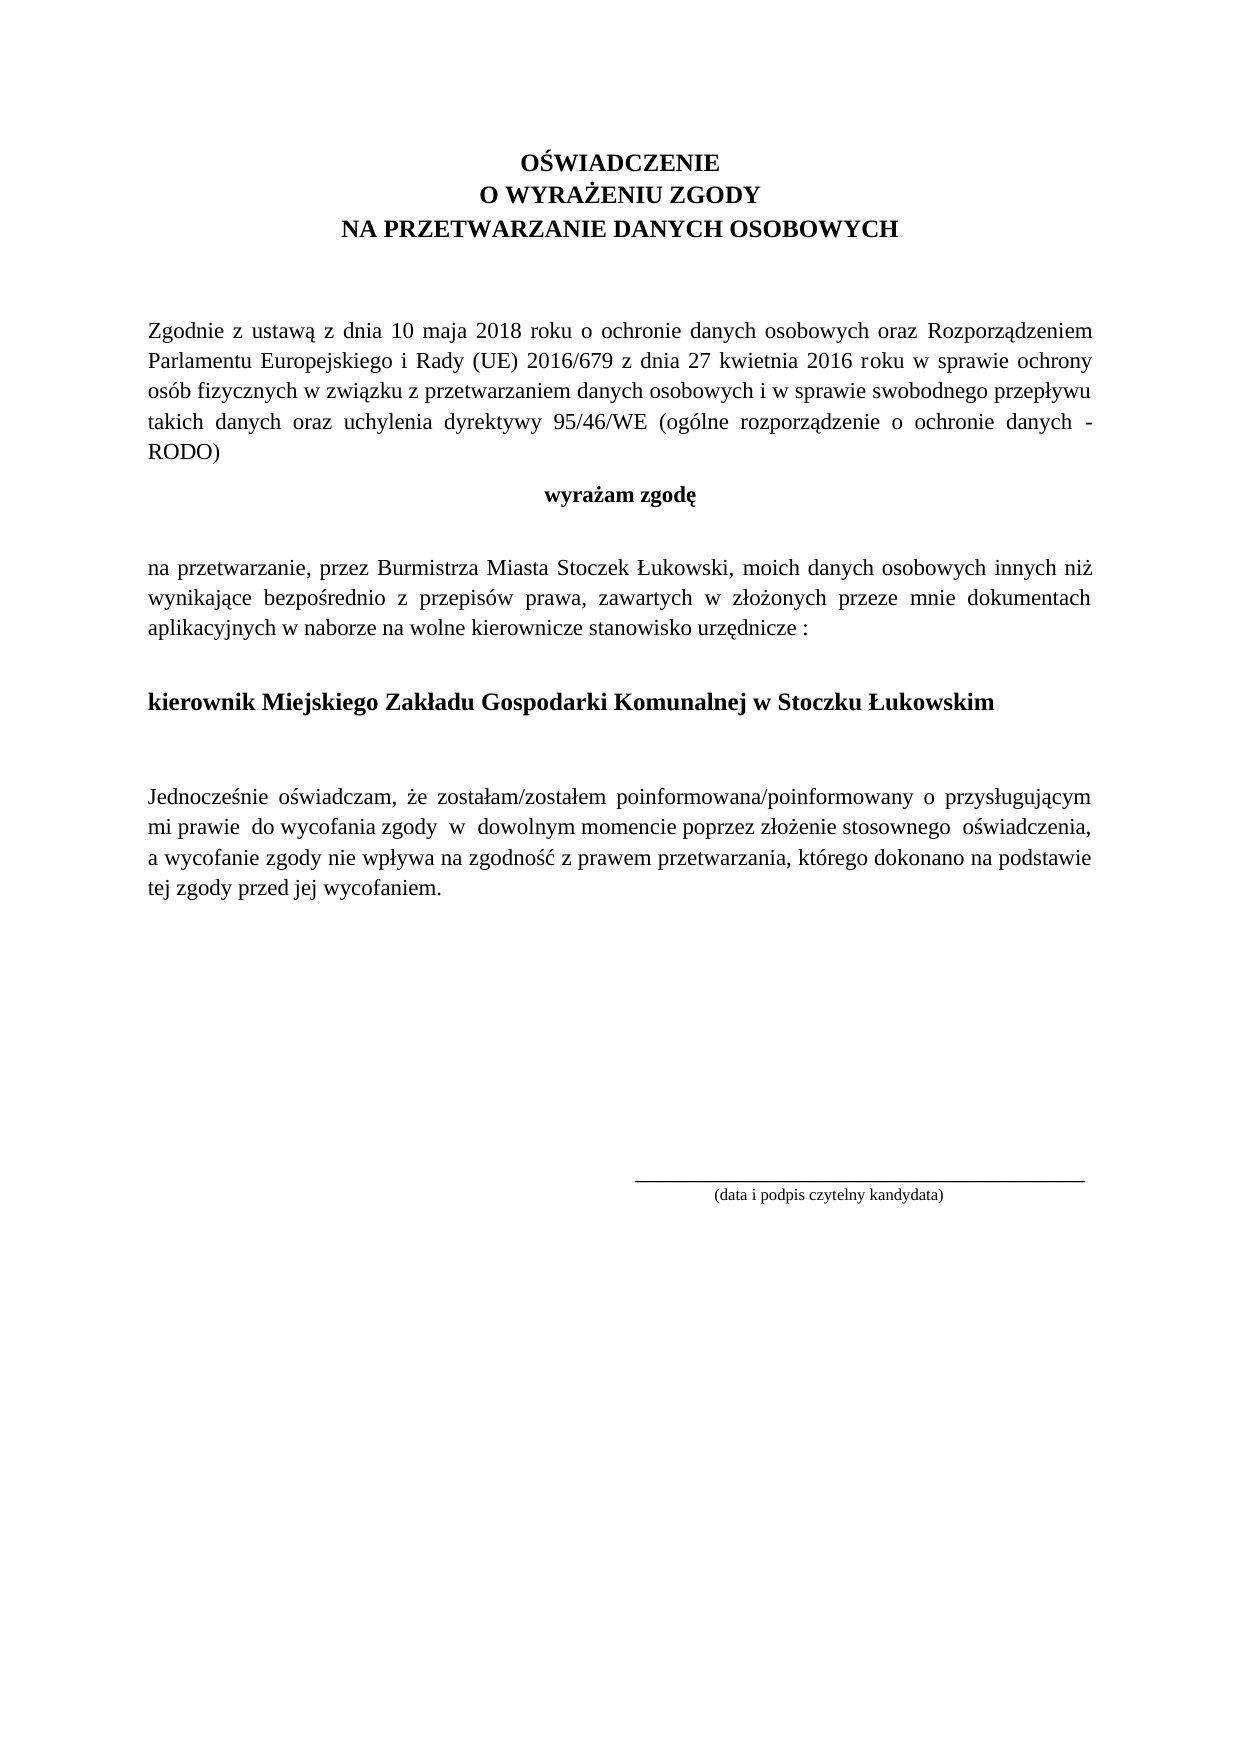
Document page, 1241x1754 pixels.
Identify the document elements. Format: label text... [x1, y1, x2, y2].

text O WYRAŻENIU ZGODY [148, 181, 1093, 209]
text ____________________________________ [148, 1156, 1093, 1185]
text Zgodnie z ustawą z dnia 10 maja 2018 roku o ochronie danych osobowych oraz Rozporządzeniem Parlamentu Europejskiego i Rady (UE) 2016/679 z dnia 27 kwietnia 2016 roku w sprawie ochrony osób fizycznych w związku z przetwarzaniem danych osobowych i w sprawie swobodnego przepływu takich danych oraz uchylenia dyrektywy 95/46/WE (ogólne rozporządzenie o ochronie danych - RODO) [148, 317, 1093, 464]
text kierownik Miejskiego Zakładu Gospodarki Komunalnej w Stoczku Łukowskim [148, 687, 1093, 716]
text (data i podpis czytelny kandydata) [148, 1185, 1093, 1204]
text Jednocześnie oświadczam, że zostałam/zostałem poinformowana/poinformowany o przysługującym mi prawie do wycofania zgody w dowolnym momencie poprzez złożenie stosownego oświadczenia, a wycofanie zgody nie wpływa na zgodność z prawem przetwarzania, którego dokonano na podstawie tej zgody przed jej wycofaniem. [148, 783, 1093, 900]
text OŚWIADCZENIE [148, 148, 1093, 176]
text wyrażam zgodę [148, 481, 1093, 507]
text na przetwarzanie, przez Burmistrza Miasta Stoczek Łukowski, moich danych osobowych innych niż wynikające bezpośrednio z przepisów prawa, zawartych w złożonych przeze mnie dokumentach aplikacyjnych w naborze na wolne kierownicze stanowisko urzędnicze : [148, 554, 1093, 640]
text NA PRZETWARZANIE DANYCH OSOBOWYCH [148, 214, 1093, 242]
